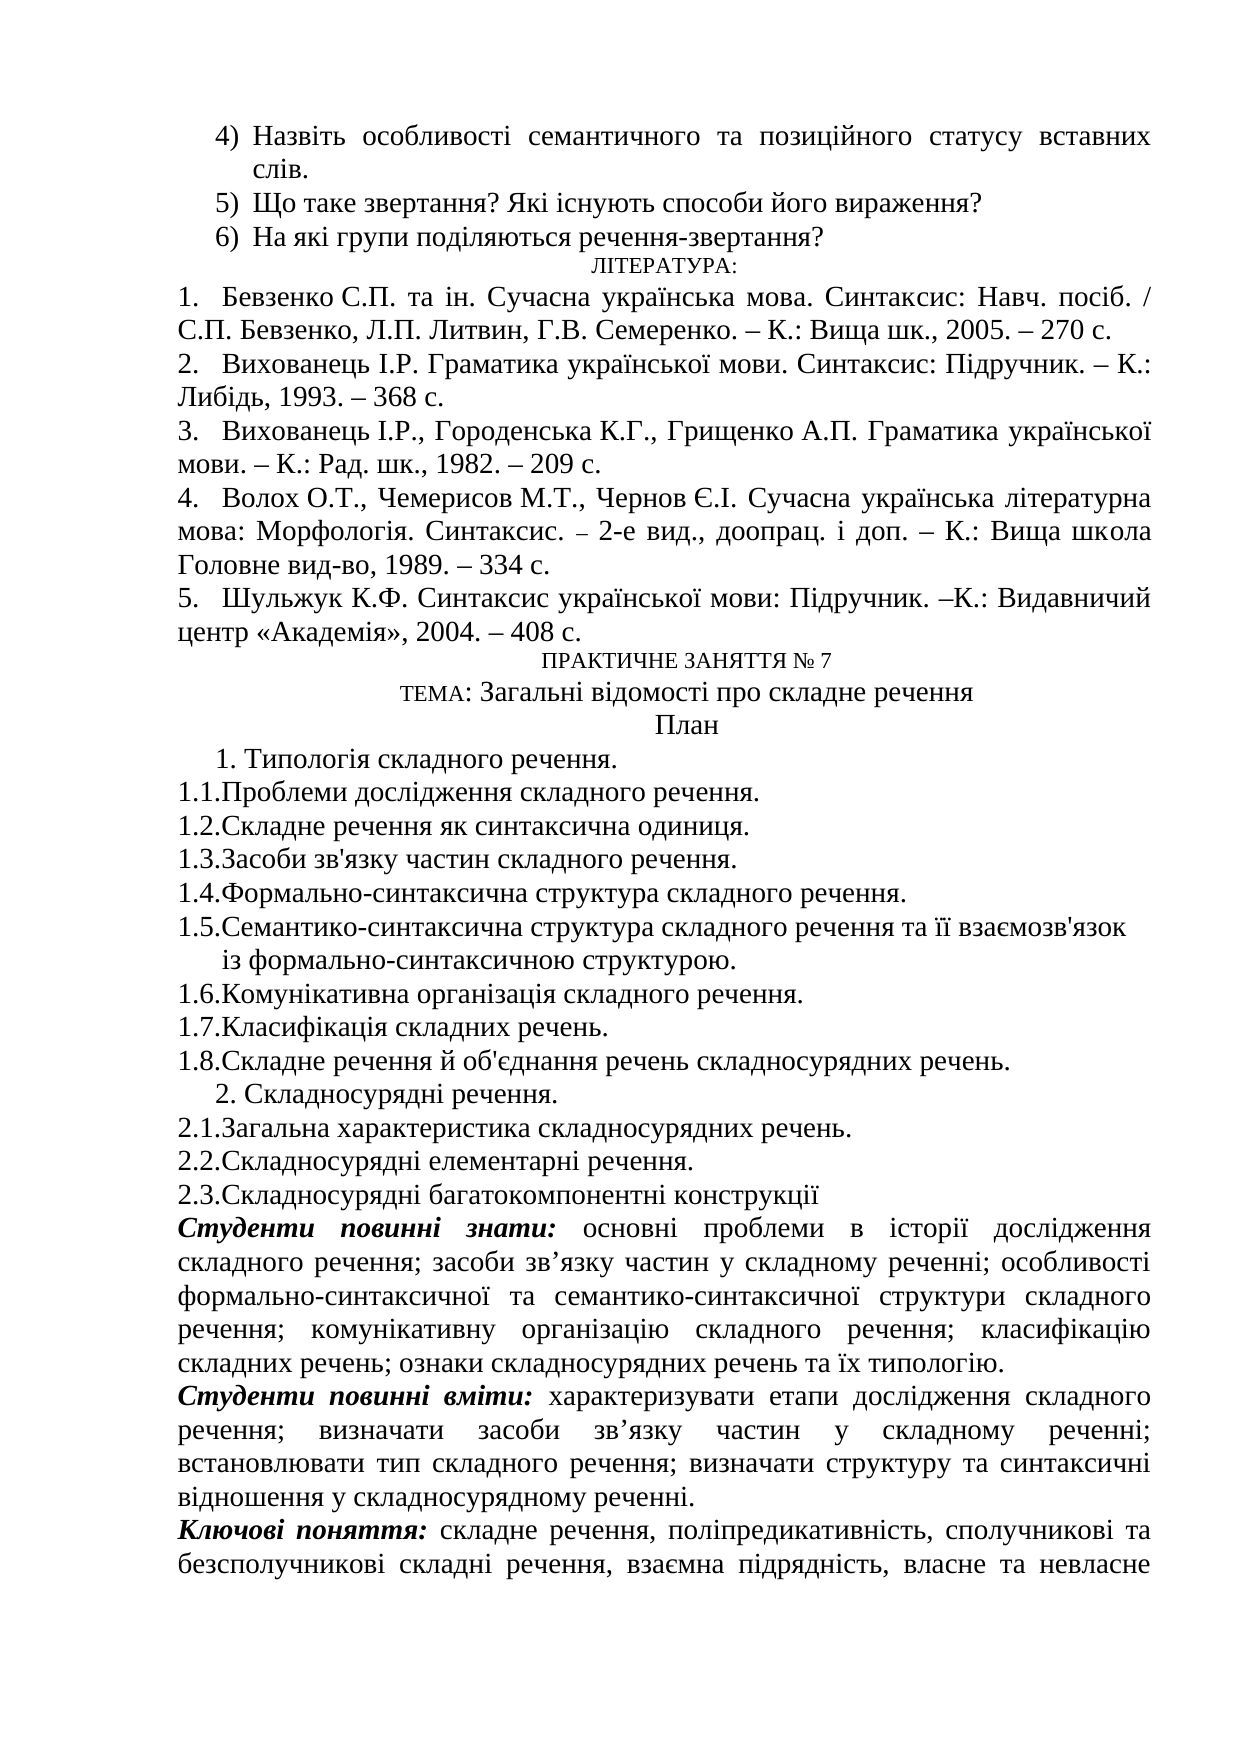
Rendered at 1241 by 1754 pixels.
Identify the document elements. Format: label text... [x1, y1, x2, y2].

text План [222, 707, 1152, 741]
list Бевзенко С.П. та ін. Сучасна українська мова. Синтаксис: Навч. посіб. / С.П. Бевзенко, Л.П. Литвин, Г.В. Семеренко. – К.: Вища шк., 2005. – 270 с. [177, 279, 1152, 346]
text 2.2.Складносурядні елементарні речення. [177, 1143, 1152, 1177]
text 2.1.Загальна характеристика складносурядних речень. [177, 1110, 1152, 1143]
list Що таке звертання? Які існують способи його вираження? [215, 185, 1152, 219]
text ТЕМА: Загальні відомості про складне речення [222, 674, 1152, 707]
list Вихованець І.Р., Городенська К.Г., Грищенко А.П. Граматика української мови. – К.: Рад. шк., 1982. – 209 с. [177, 413, 1152, 480]
list Студенти повинні знати: основні проблеми в історії дослідження складного речення; засоби зв’язку частин у складному реченні; особливості формально-синтаксичної та семантико-синтаксичної структури складного речення; комунікативну організацію складного речення; класифікацію складних речень; ознаки складносурядних речень та їх типологію. [177, 1211, 1152, 1378]
list Волох О.Т., Чемерисов М.Т., Чернов Є.І. Сучасна українська літературна мова: Морфологія. Синтаксис. 2-е вид., доопрац. і доп. – К.: Вища школа Головне вид-во, 1989. – 334 с. [177, 480, 1152, 581]
text 1.7.Класифікація складних речень. [177, 1009, 1152, 1043]
text 1.5.Семантико-синтаксична структура складного речення та її взаємозв'язок із формально-синтаксичною структурою. [177, 909, 1152, 976]
text Студенти повинні вміти: характеризувати етапи дослідження складного речення; визначати засоби зв’язку частин у складному реченні; встановлювати тип складного речення; визначати структуру та синтаксичні відношення у складносурядному реченні. [177, 1378, 1152, 1512]
text 1.6.Комунікативна організація складного речення. [177, 976, 1152, 1009]
list Назвіть особливості семантичного та позиційного статусу вставних слів. [215, 118, 1152, 185]
text 1.2.Складне речення як синтаксична одиниця. [177, 808, 1152, 842]
list Шульжук К.Ф. Синтаксис української мови: Підручник. –К.: Видавничий центр «Академія», 2004. – 408 с. [177, 581, 1152, 648]
text ЛІТЕРАТУРА: [177, 252, 1152, 279]
text 2. Складносурядні речення. [215, 1076, 1152, 1110]
text 1.1.Проблеми дослідження складного речення. [177, 774, 1152, 808]
list Вихованець І.Р. Граматика української мови. Синтаксис: Підручник. – К.: Либідь, 1993. – 368 с. [177, 346, 1152, 413]
text 2.3.Складносурядні багатокомпонентні конструкції [177, 1177, 1152, 1211]
text 1.3.Засоби зв'язку частин складного речення. [177, 842, 1152, 875]
text 1.4.Формально-синтаксична структура складного речення. [177, 875, 1152, 909]
text 1. Типологія складного речення. [215, 741, 1152, 774]
text ПРАКТИЧНЕ ЗАНЯТТЯ № 7 [222, 648, 1152, 674]
text 1.8.Складне речення й об'єднання речень складносурядних речень. [177, 1043, 1152, 1076]
list На які групи поділяються речення-звертання? [215, 219, 1152, 252]
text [177, 1512, 1152, 1579]
